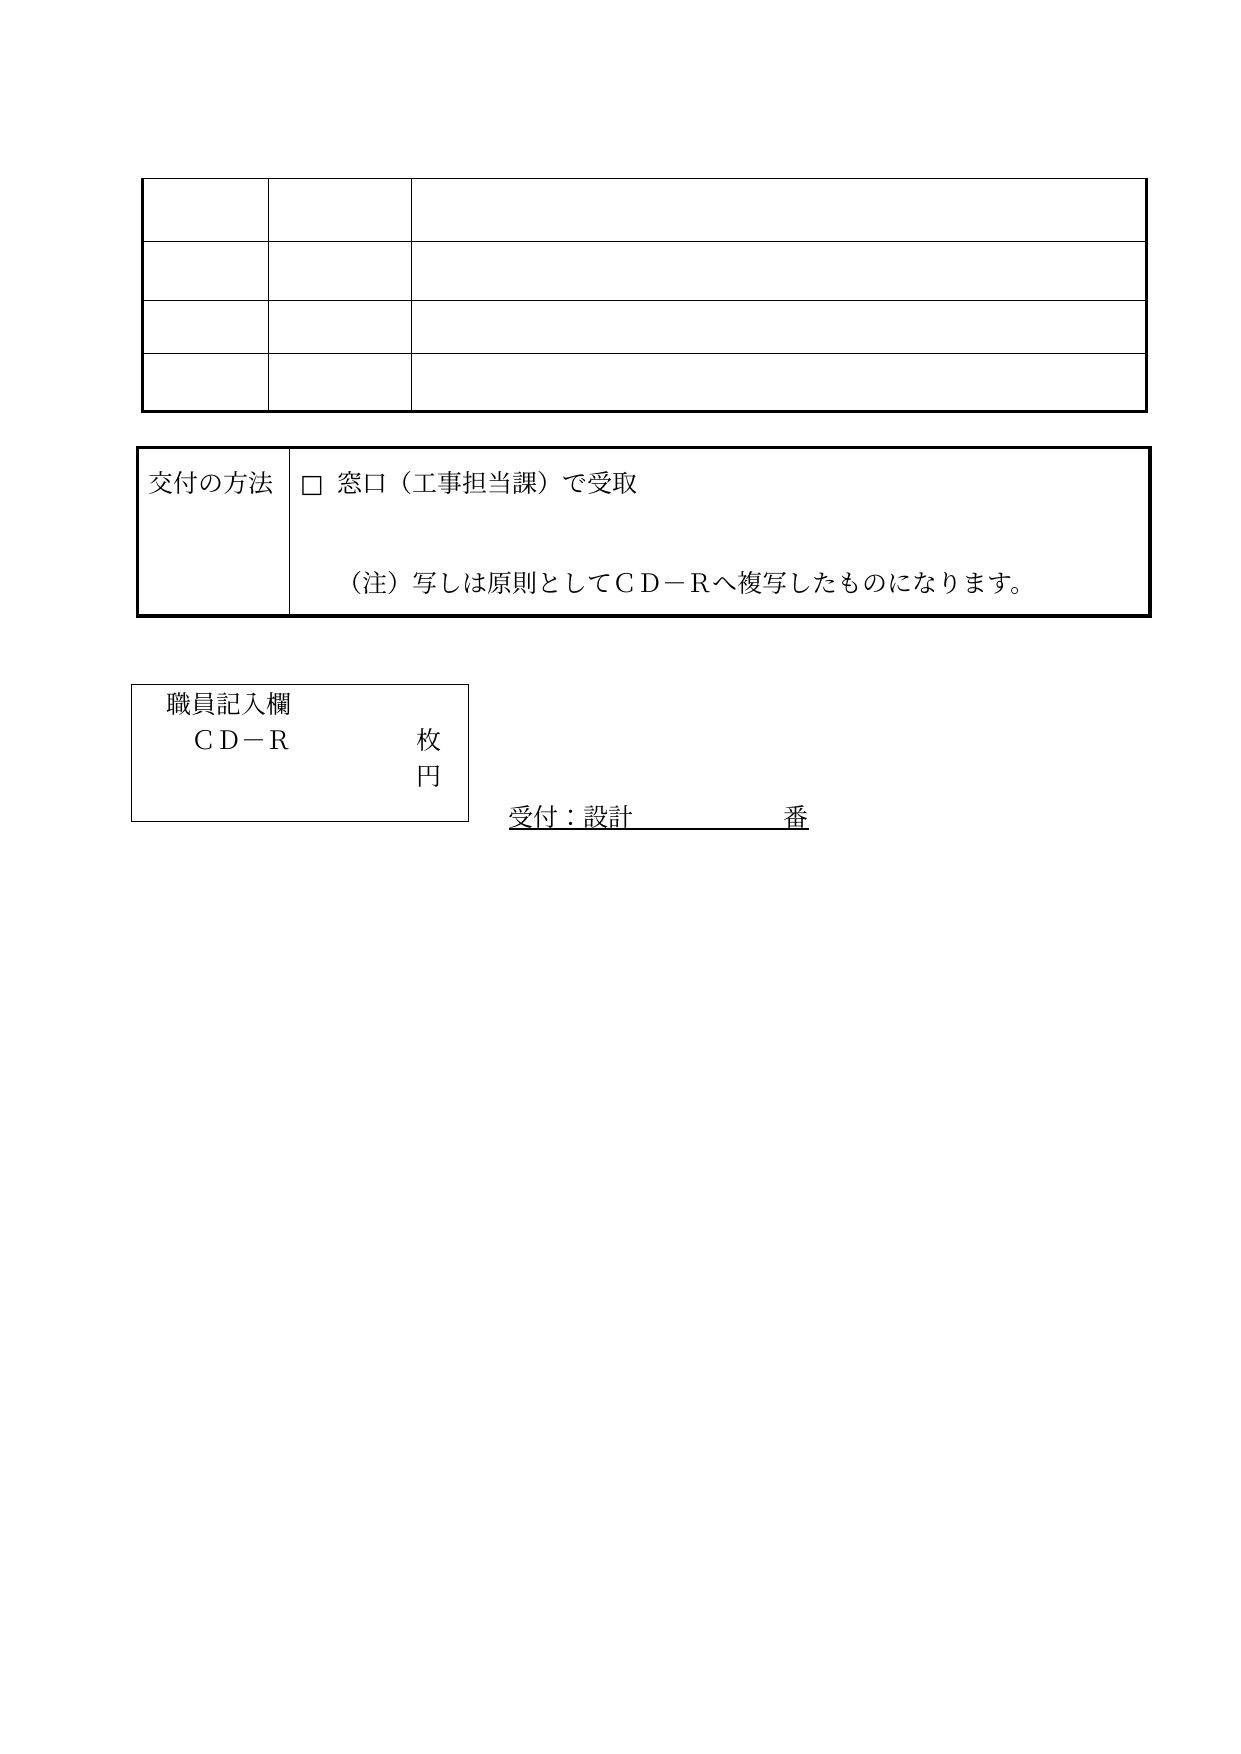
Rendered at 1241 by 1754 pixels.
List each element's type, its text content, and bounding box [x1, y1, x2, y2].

table_header 窓口（工事担当課）で受取 （注）写しは原則としてＣＤ－Ｒへ複写したものになります。 [290, 449, 1148, 614]
table_cell [269, 301, 411, 353]
table_cell [269, 354, 411, 410]
table_cell [412, 354, 1145, 410]
text 受付：設計 番 [142, 782, 1157, 848]
table_cell [269, 179, 411, 241]
table_cell [144, 179, 268, 241]
table_cell [144, 301, 268, 353]
table_cell [144, 354, 268, 410]
table_cell [412, 301, 1145, 353]
table_header 交付の方法 [139, 449, 289, 614]
table_cell [269, 242, 411, 300]
table_cell [144, 242, 268, 300]
table_cell [412, 242, 1145, 300]
table_header 職員記入欄 ＣＤ－Ｒ 枚 円 [132, 685, 468, 821]
table_cell [412, 179, 1145, 241]
